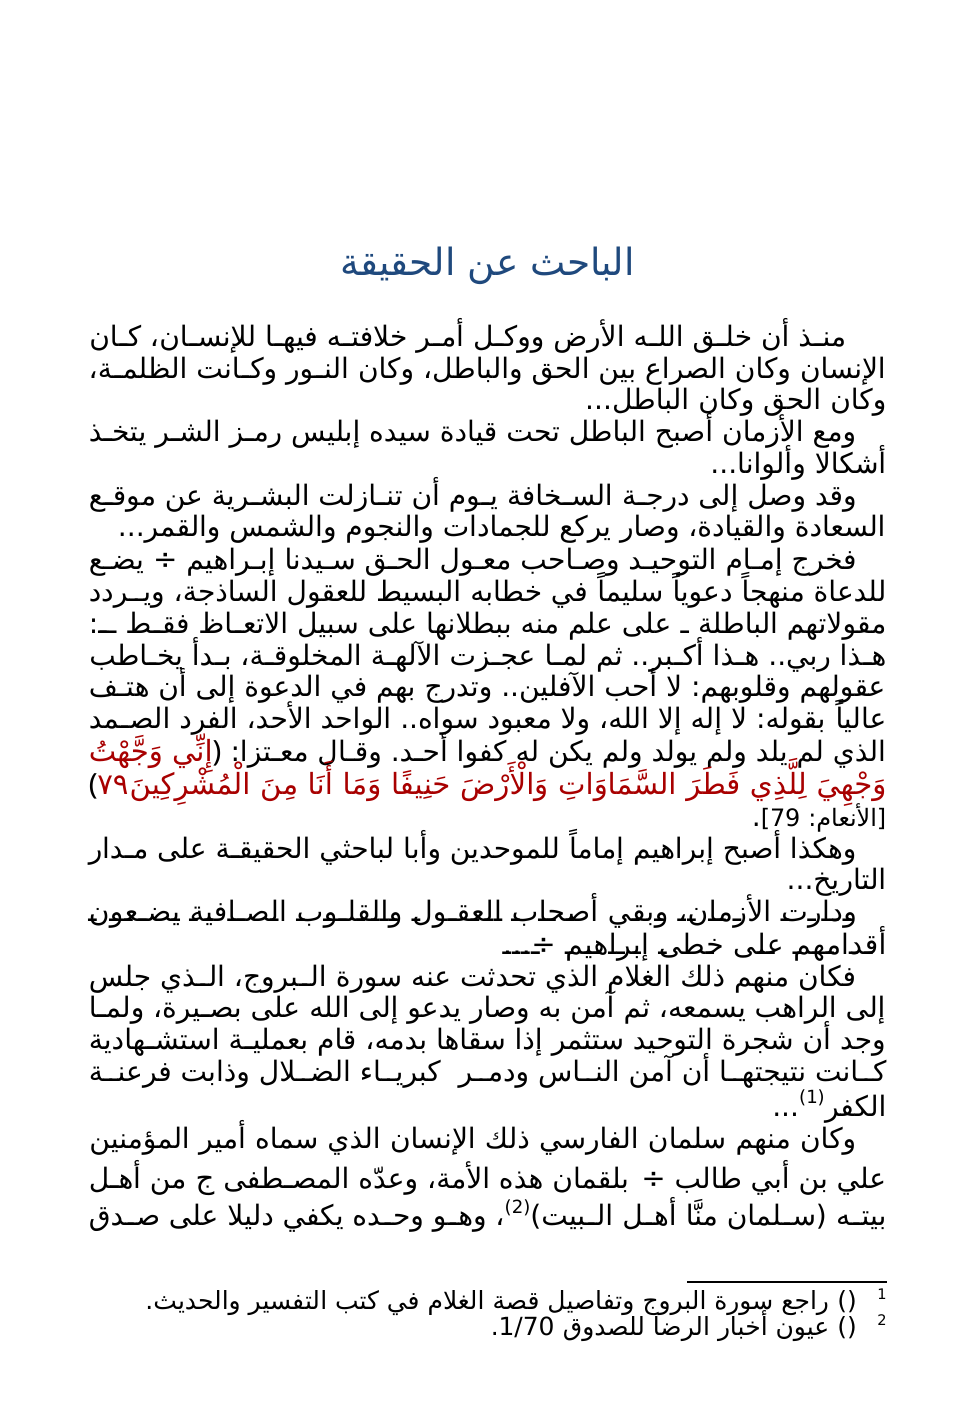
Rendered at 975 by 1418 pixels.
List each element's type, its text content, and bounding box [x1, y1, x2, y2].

text وقد وصل إلى درجة السخافة يوم أن تنازلت البشرية عن موقع السعادة والقيادة، وصار يركع للجمادات والنجوم والشمس والقمر... [89, 480, 886, 543]
text ودارت الأزمان، وبقي أصحاب العقول والقلوب الصافية يضعون أقدامهم على خطى إبراهيم ÷... [89, 896, 886, 961]
text منذ أن خلق الله الأرض ووكل أمر خلافته فيها للإنسان، كان الإنسان وكان الصراع بين الحق والباطل، وكان النور وكانت الظلمة، وكان الحق وكان الباطل... [89, 321, 886, 416]
text وهكذا أصبح إبراهيم إماماً للموحدين وأبا لباحثي الحقيقة على مدار التاريخ... [89, 833, 886, 896]
text فخرج إمام التوحيد وصاحب معول الحق سيدنا إبراهيم ÷ يضع للدعاة منهجاً دعوياً سليماً في خطابه البسيط للعقول الساذجة، ويردد مقولاتهم الباطلة ـ على علم منه ببطلانها على سبيل الاتعاظ فقط ـ: هذا ربي.. هذا أكبر.. ثم لما عجزت الآلهة المخلوقة، بدأ يخاطب عقولهم وقلوبهم: لا أحب الآفلين.. وتدرج بهم في الدعوة إلى أن هتف عالياً بقوله: لا إله إلا الله، ولا معبود سواه.. الواحد الأحد، الفرد الصمد الذي لم يلد ولم يولد ولم يكن له كفوا أحد. وقال معتزا: ﴿إِنِّي وَجَّهْتُ وَجْهِيَ لِلَّذِي فَطَرَ السَّمَاوَاتِ وَالْأَرْضَ حَنِيفًا وَمَا أَنَا مِنَ الْمُشْرِكِينَ٧٩﴾ [الأنعام: 79]. [89, 543, 886, 833]
text فكان منهم ذلك الغلام الذي تحدثت عنه سورة البروج، الذي جلس إلى الراهب يسمعه، ثم آمن به وصار يدعو إلى الله على بصيرة، ولما وجد أن شجرة التوحيد ستثمر إذا سقاها بدمه، قام بعملية استشهادية كانت نتيجتها أن آمن الناس ودمر كبرياء الضلال وذابت فرعنة الكفر()... [89, 961, 886, 1123]
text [89, 1123, 886, 1233]
text ومع الأزمان أصبح الباطل تحت قيادة سيده إبليس رمز الشر يتخذ أشكالا وألوانا... [89, 416, 886, 480]
text الباحث عن الحقيقة [89, 240, 886, 284]
